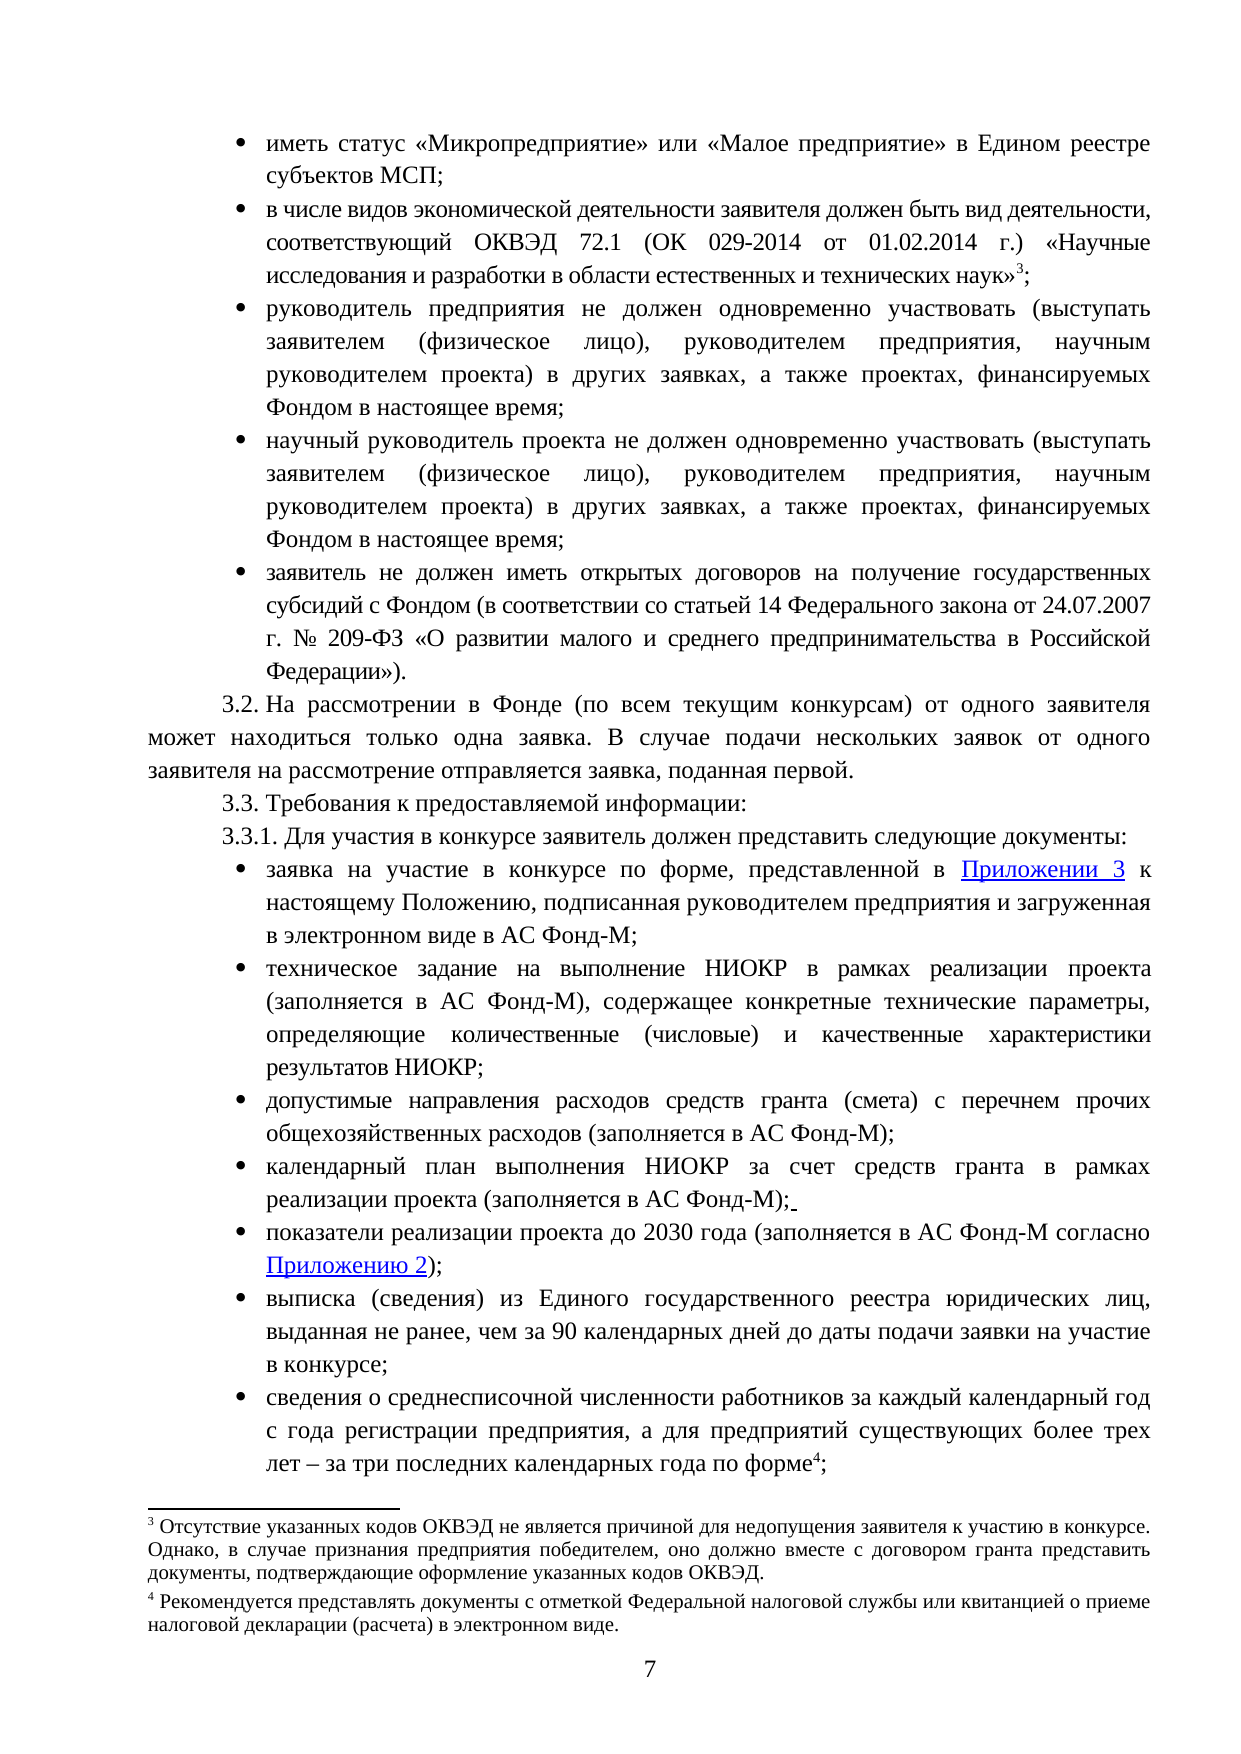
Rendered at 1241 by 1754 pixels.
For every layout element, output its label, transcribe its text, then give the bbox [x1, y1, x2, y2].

list календарный план выполнения НИОКР за счет средств гранта в рамках реализации проекта (заполняется в АС Фонд-М); [236, 1151, 1152, 1213]
text 3.3. Требования к предоставляемой информации: [148, 788, 1152, 817]
list техническое задание на выполнение НИОКР в рамках реализации проекта (заполняется в АС Фонд-М), содержащее конкретные технические параметры, определяющие количественные (числовые) и качественные характеристики результатов НИОКР; [236, 953, 1152, 1081]
list сведения о среднесписочной численности работников за каждый календарный год с года регистрации предприятия, а для предприятий существующих более трех лет – за три последних календарных года по форме; [236, 1382, 1152, 1477]
list допустимые направления расходов средств гранта (смета) с перечнем прочих общехозяйственных расходов (заполняется в АС Фонд-М); [236, 1085, 1152, 1147]
list показатели реализации проекта до 2030 года (заполняется в АС Фонд-М согласно Приложению 2); [236, 1217, 1152, 1279]
list 3.2. На рассмотрении в Фонде (по всем текущим конкурсам) от одного заявителя может находиться только одна заявка. В случае подачи нескольких заявок от одного заявителя на рассмотрение отправляется заявка, поданная первой. [148, 689, 1152, 784]
list руководитель предприятия не должен одновременно участвовать (выступать заявителем (физическое лицо), руководителем предприятия, научным руководителем проекта) в других заявках, а также проектах, финансируемых Фондом в настоящее время; [236, 293, 1152, 421]
list выписка (сведения) из Единого государственного реестра юридических лиц, выданная не ранее, чем за 90 календарных дней до даты подачи заявки на участие в конкурсе; [236, 1283, 1152, 1378]
list научный руководитель проекта не должен одновременно участвовать (выступать заявителем (физическое лицо), руководителем предприятия, научным руководителем проекта) в других заявках, а также проектах, финансируемых Фондом в настоящее время; [236, 425, 1152, 553]
text 3.3.1. Для участия в конкурсе заявитель должен представить следующие документы: [148, 821, 1152, 850]
list заявитель не должен иметь открытых договоров на получение государственных субсидий с Фондом (в соответствии со статьей 14 Федерального закона от 24.07.2007 г. № 209-ФЗ «О развитии малого и среднего предпринимательства в Российской Федерации»). [236, 557, 1152, 685]
list иметь статус «Микропредприятие» или «Малое предприятие» в Едином реестре субъектов МСП; [236, 128, 1152, 189]
list в числе видов экономической деятельности заявителя должен быть вид деятельности, соответствующий ОКВЭД 72.1 (ОК 029-2014 от 01.02.2014 г.) «Научные исследования и разработки в области естественных и технических наук»; [236, 194, 1152, 288]
list заявка на участие в конкурсе по форме, представленной в Приложении 3 к настоящему Положению, подписанная руководителем предприятия и загруженная в электронном виде в АС Фонд-М; [236, 854, 1152, 949]
